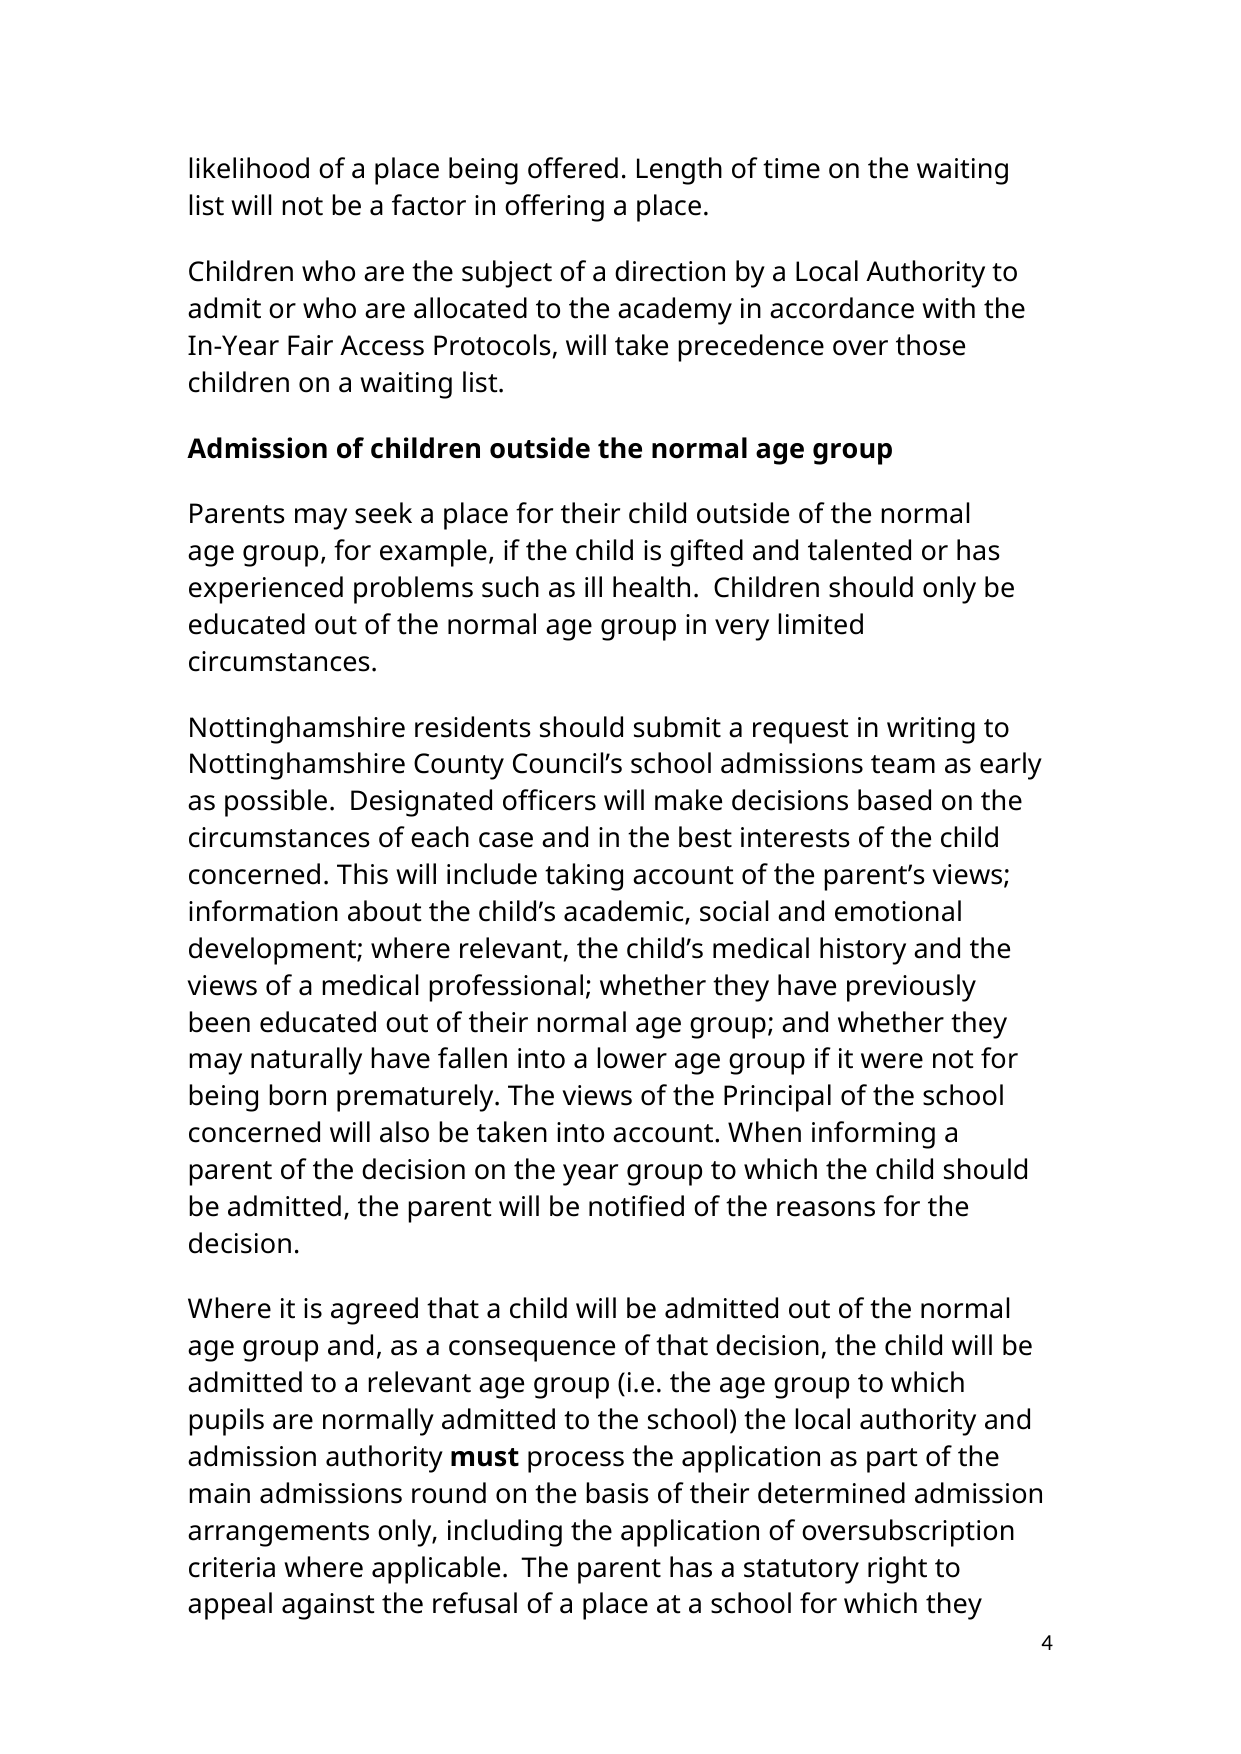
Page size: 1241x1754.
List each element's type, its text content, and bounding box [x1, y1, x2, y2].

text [187, 1290, 1048, 1622]
text Children who are the subject of a direction by a Local Authority to admit or who are allocated to the academy in accordance with the In-Year Fair Access Protocols, will take precedence over those children on a waiting list. [187, 253, 1053, 400]
text Parents may seek a place for their child outside of the normal age group, for example, if the child is gifted and talented or has experienced problems such as ill health. Children should only be educated out of the normal age group in very limited circumstances. [187, 495, 1024, 679]
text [187, 150, 1053, 224]
text Admission of children outside the normal age group [187, 429, 1055, 466]
text Nottinghamshire residents should submit a request in writing to Nottinghamshire County Council’s school admissions team as early as possible. Designated officers will make decisions based on the circumstances of each case and in the best interests of the child concerned. This will include taking account of the parent’s views; information about the child’s academic, social and emotional development; where relevant, the child’s medical history and the views of a medical professional; whether they have previously been educated out of their normal age group; and whether they may naturally have fallen into a lower age group if it were not for being born prematurely. The views of the Principal of the school concerned will also be taken into account. When informing a parent of the decision on the year group to which the child should be admitted, the parent will be notified of the reasons for the decision. [187, 708, 1046, 1261]
